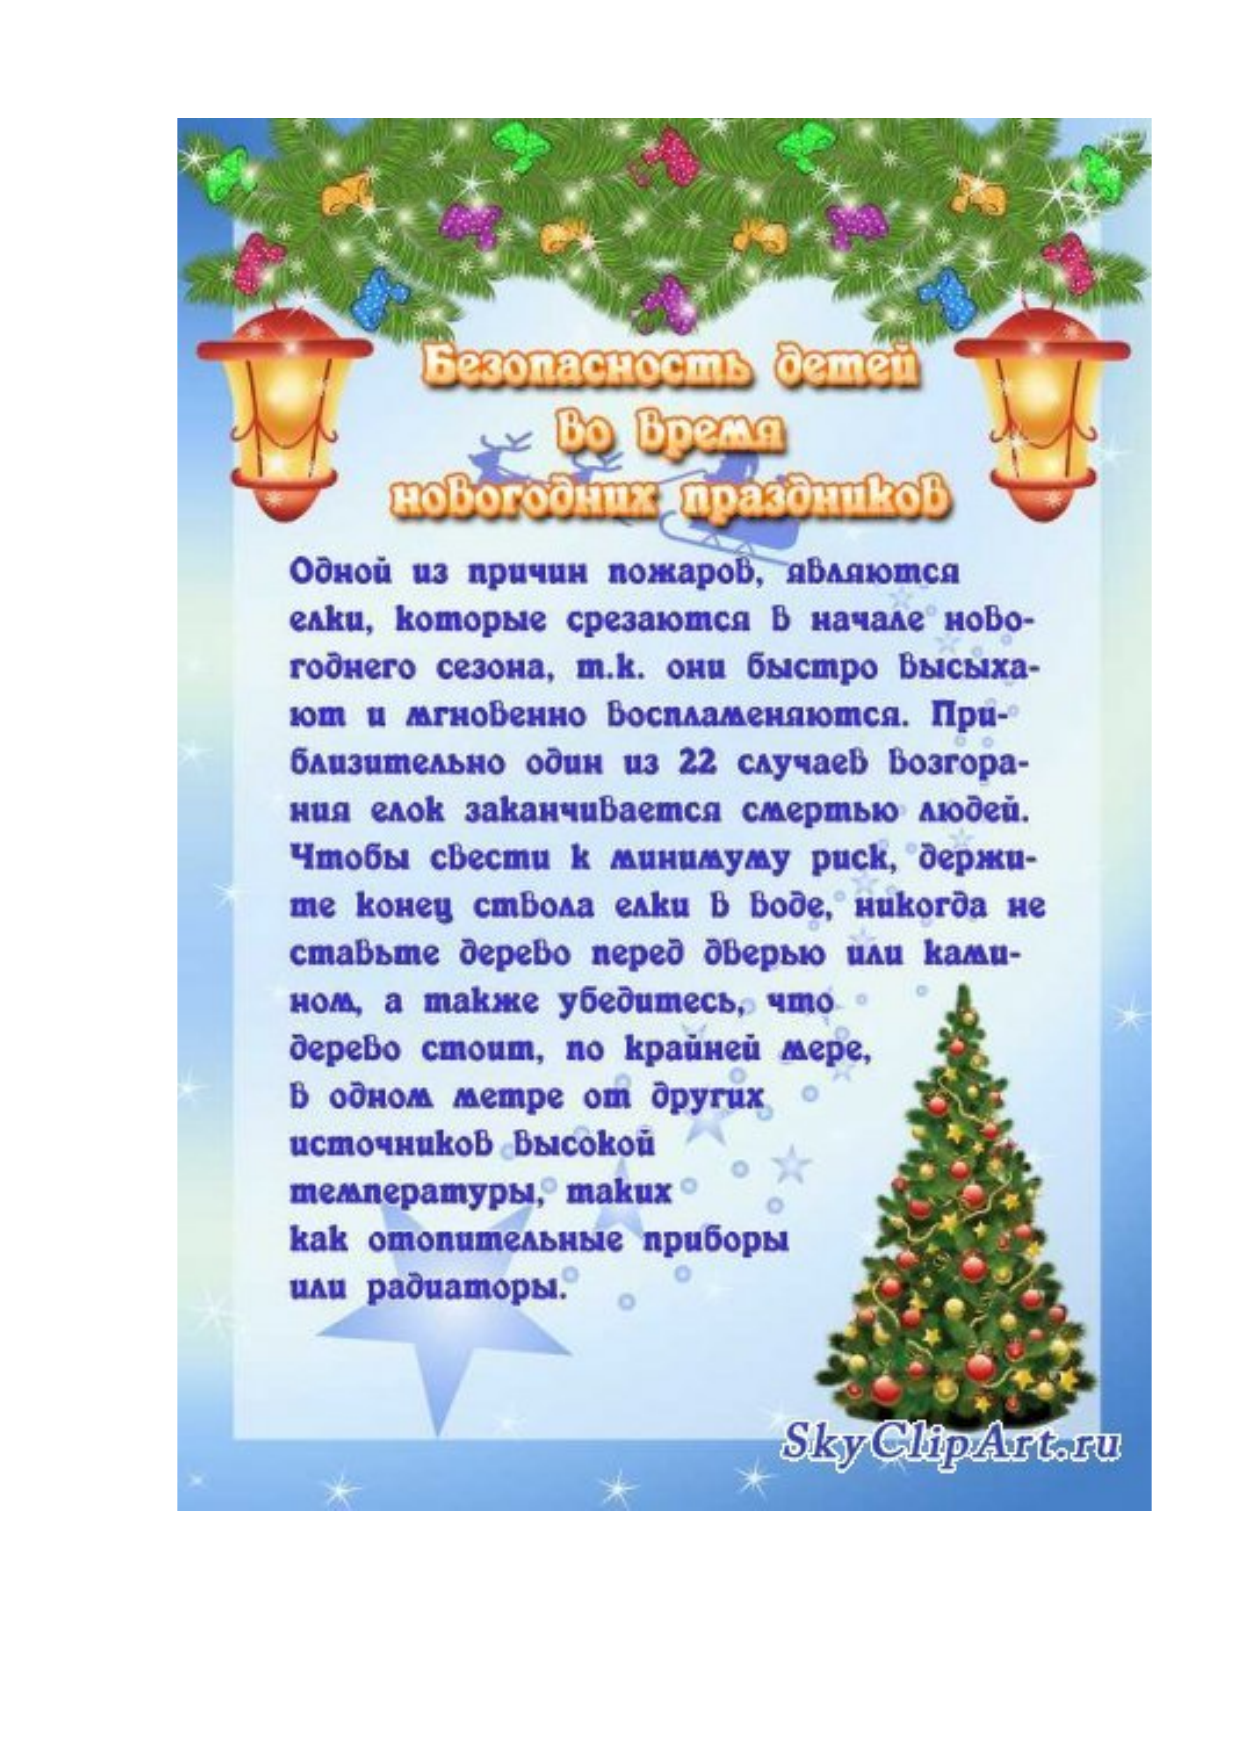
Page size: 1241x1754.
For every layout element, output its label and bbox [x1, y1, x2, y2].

picture [177, 118, 1152, 1511]
